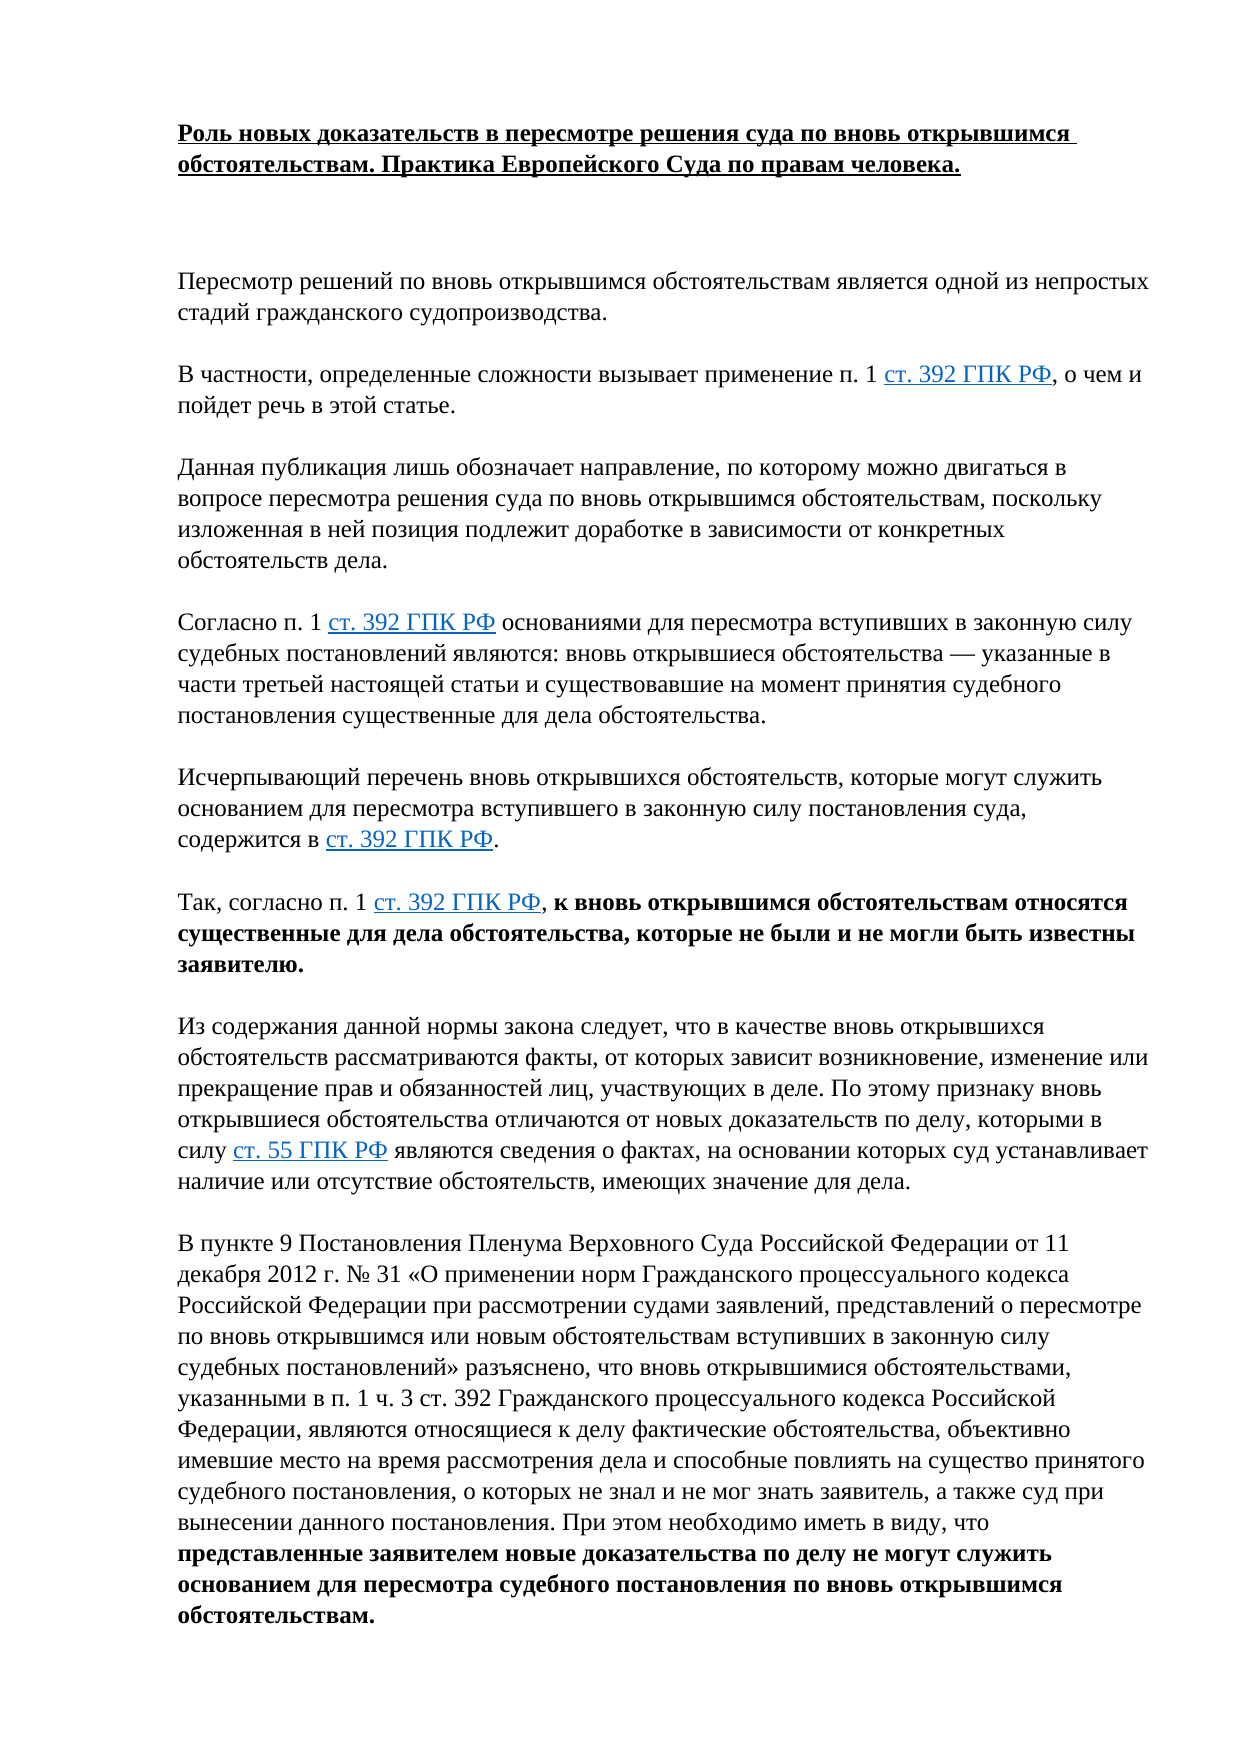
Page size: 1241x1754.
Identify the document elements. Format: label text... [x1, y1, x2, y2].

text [177, 266, 1152, 1629]
text Роль новых доказательств в пересмотре решения суда по вновь открывшимся обстоятельствам. Практика Европейского Суда по правам человека. [177, 118, 1152, 178]
